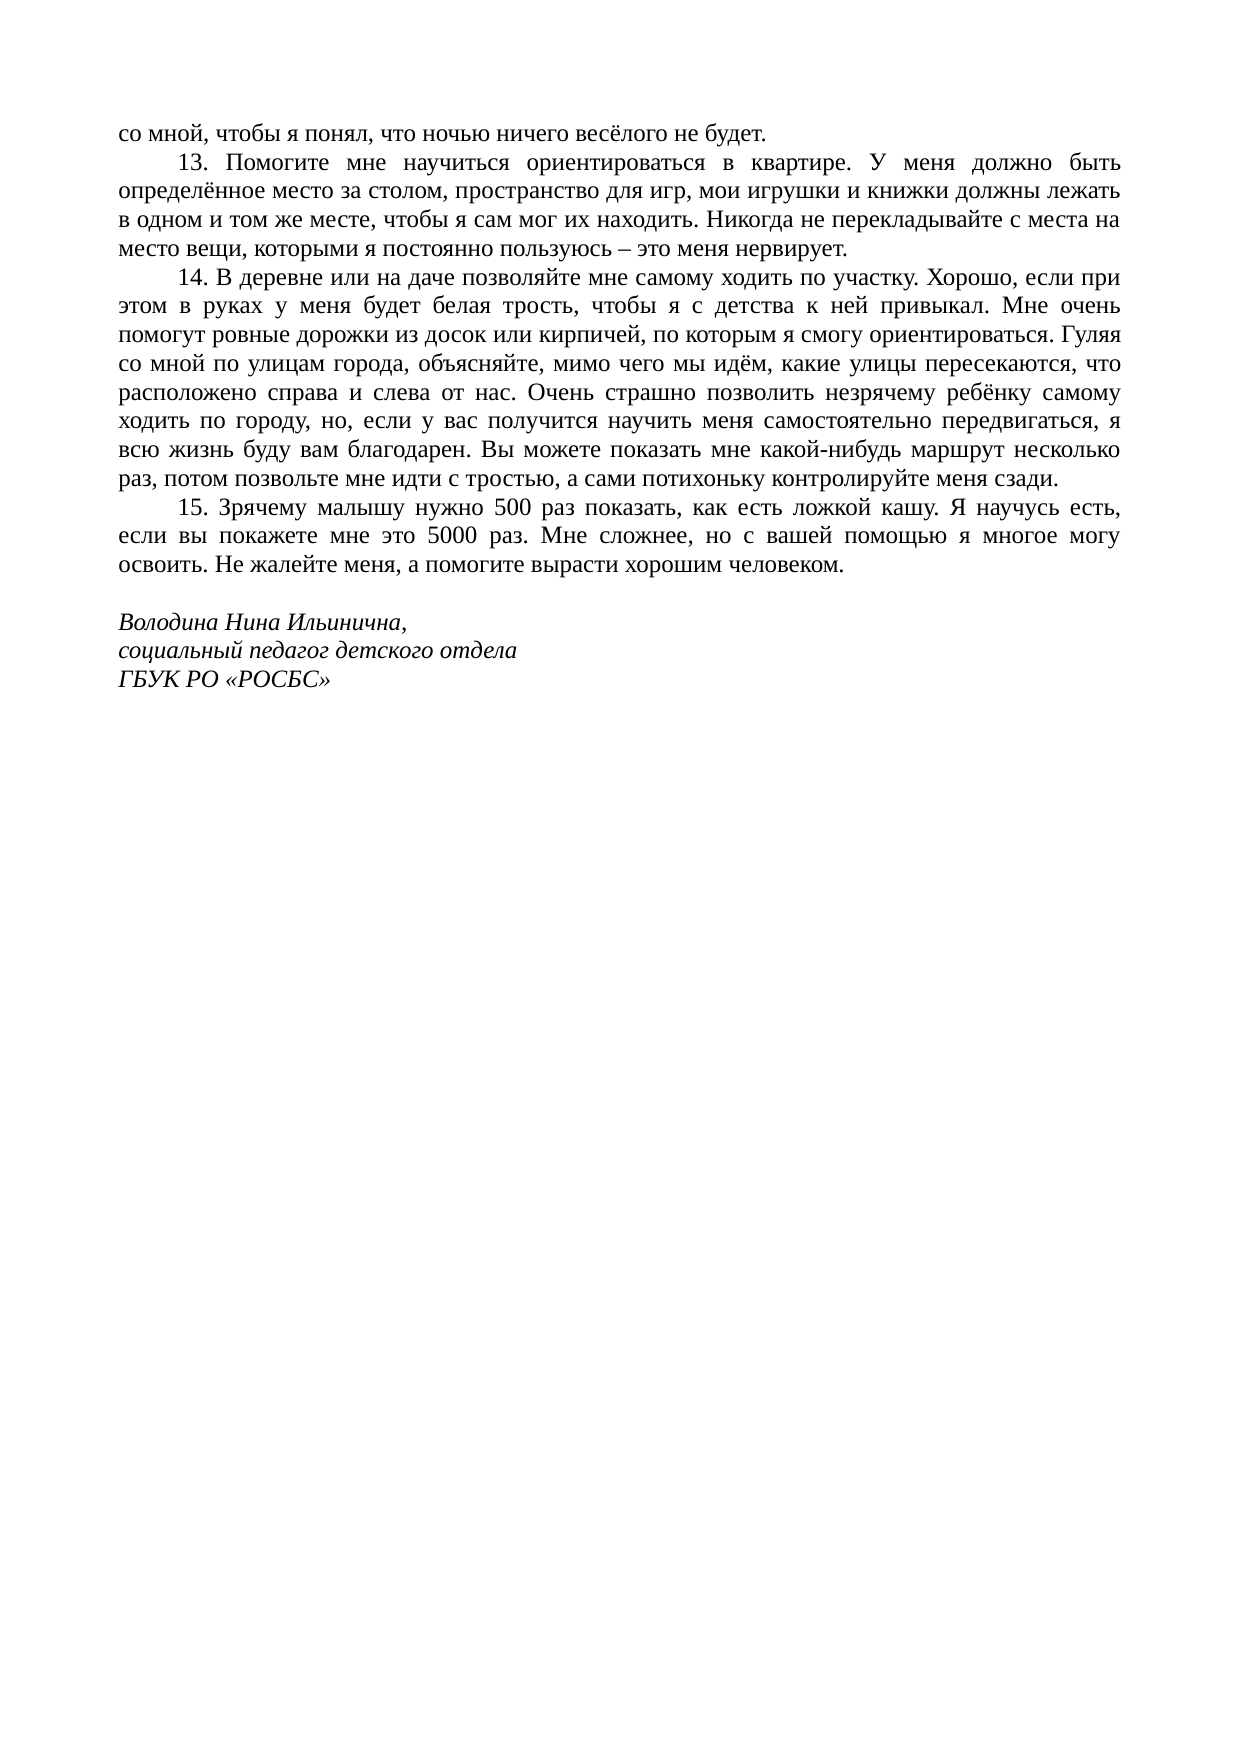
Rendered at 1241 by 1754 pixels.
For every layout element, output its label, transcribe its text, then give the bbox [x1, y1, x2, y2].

text 14. В деревне или на даче позволяйте мне самому ходить по участку. Хорошо, если при этом в руках у меня будет белая трость, чтобы я с детства к ней привыкал. Мне очень помогут ровные дорожки из досок или кирпичей, по которым я смогу ориентироваться. Гуляя со мной по улицам города, объясняйте, мимо чего мы идём, какие улицы пересекаются, что расположено справа и слева от нас. Очень страшно позволить незрячему ребёнку самому ходить по городу, но, если у вас получится научить меня самостоятельно передвигаться, я всю жизнь буду вам благодарен. Вы можете показать мне какой-нибудь маршрут несколько раз, потом позвольте мне идти с тростью, а сами потихоньку контролируйте меня сзади. [118, 262, 1122, 492]
text социальный педагог детского отдела [118, 636, 1122, 664]
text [118, 118, 1122, 147]
text 13. Помогите мне научиться ориентироваться в квартире. У меня должно быть определённое место за столом, пространство для игр, мои игрушки и книжки должны лежать в одном и том же месте, чтобы я сам мог их находить. Никогда не перекладывайте с места на место вещи, которыми я постоянно пользуюсь – это меня нервирует. [118, 147, 1122, 262]
text Володина Нина Ильинична, [118, 607, 1122, 636]
text ГБУК РО «РОСБС» [118, 664, 1122, 693]
text 15. Зрячему малышу нужно 500 раз показать, как есть ложкой кашу. Я научусь есть, если вы покажете мне это 5000 раз. Мне сложнее, но с вашей помощью я многое могу освоить. Не жалейте меня, а помогите вырасти хорошим человеком. [118, 492, 1122, 578]
